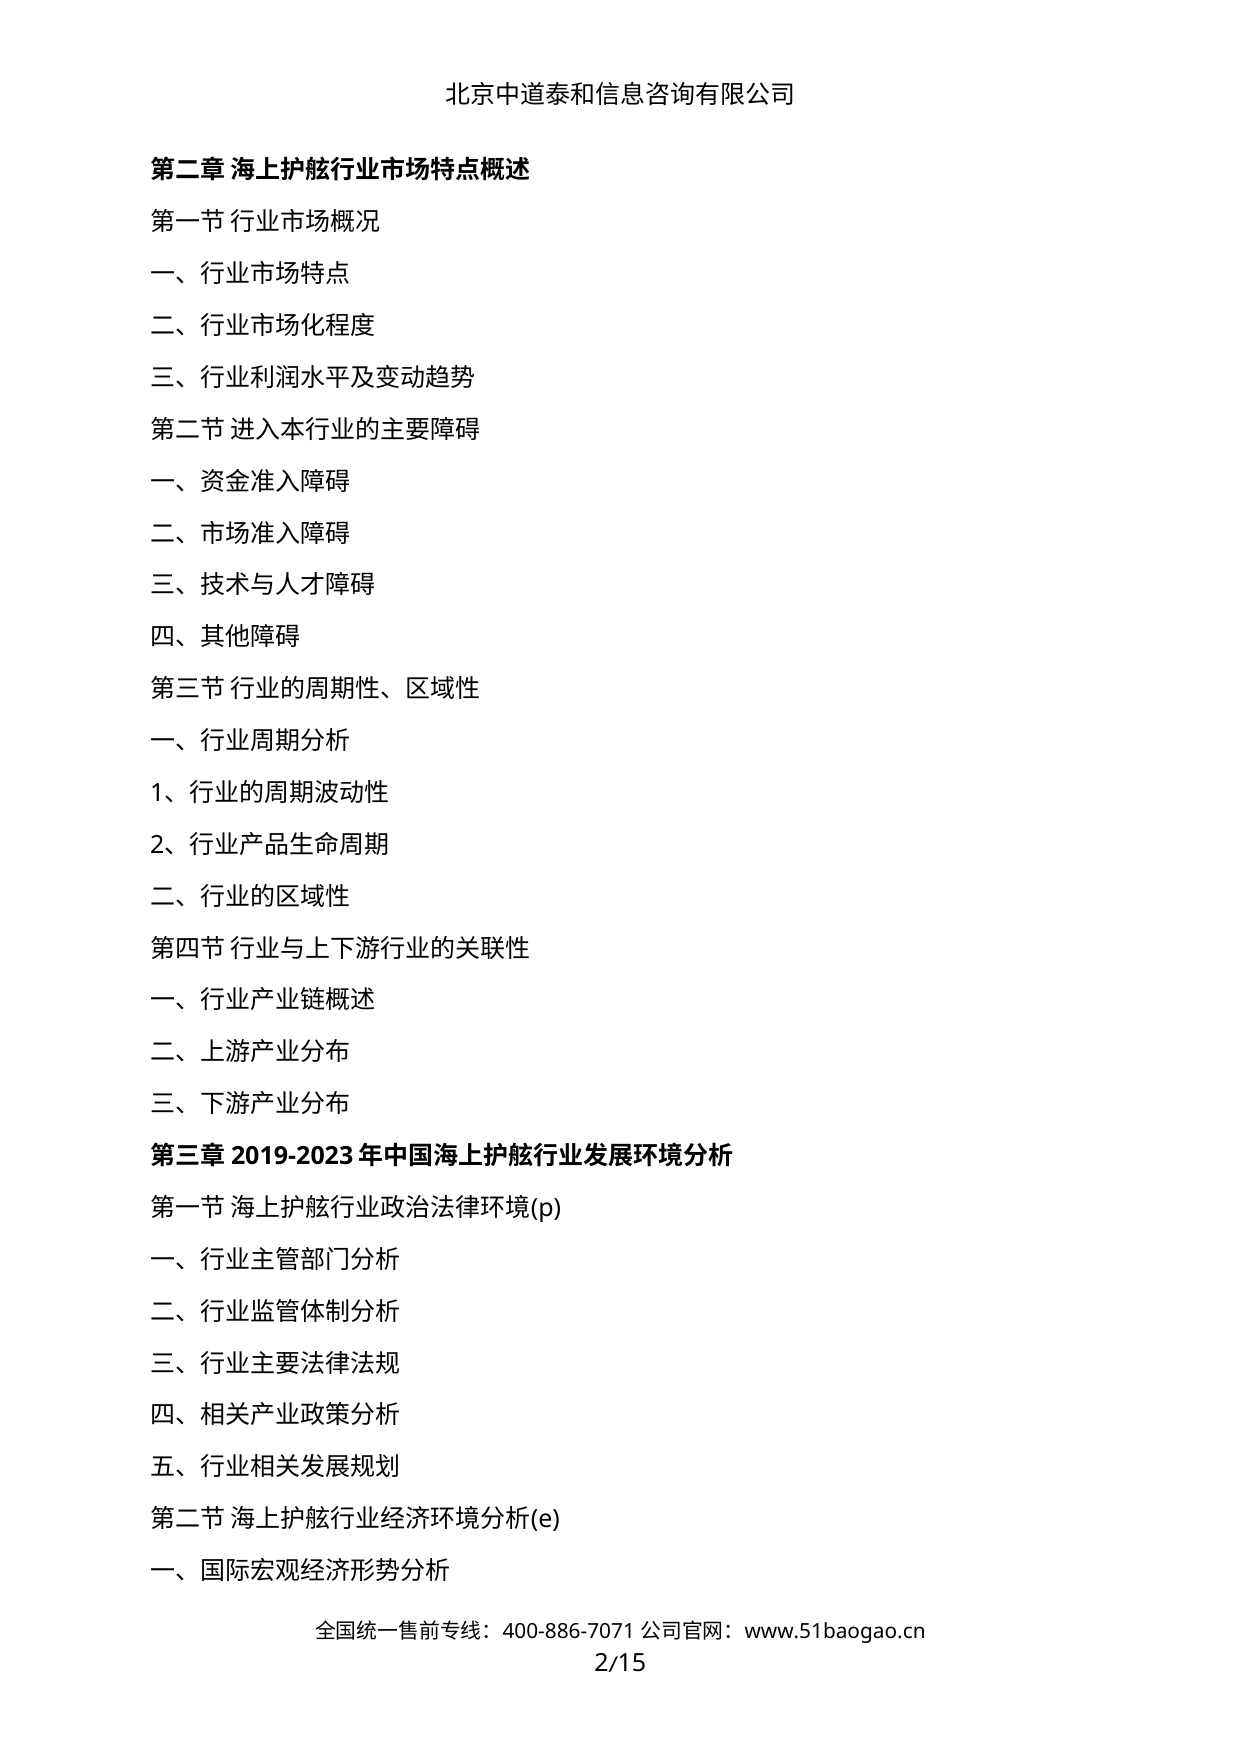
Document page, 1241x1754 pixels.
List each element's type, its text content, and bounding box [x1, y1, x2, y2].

text 二、行业监管体制分析 [150, 1291, 1090, 1327]
text 二、行业市场化程度 [150, 306, 1090, 342]
text 1、行业的周期波动性 [150, 772, 1090, 809]
text 一、行业主管部门分析 [150, 1239, 1090, 1276]
text 二、行业的区域性 [150, 876, 1090, 912]
text 三、技术与人才障碍 [150, 565, 1090, 601]
text 一、资金准入障碍 [150, 461, 1090, 497]
text 第一节 海上护舷行业政治法律环境(p) [150, 1187, 1090, 1224]
text 三、行业利润水平及变动趋势 [150, 357, 1090, 394]
text 2、行业产品生命周期 [150, 824, 1090, 861]
text 五、行业相关发展规划 [150, 1447, 1090, 1483]
text 一、行业产业链概述 [150, 980, 1090, 1016]
text 一、国际宏观经济形势分析 [150, 1551, 1090, 1587]
text 三、下游产业分布 [150, 1084, 1090, 1120]
text 第二节 海上护舷行业经济环境分析(e) [150, 1499, 1090, 1535]
text 第四节 行业与上下游行业的关联性 [150, 928, 1090, 964]
text 第三章 2019-2023年中国海上护舷行业发展环境分析 [150, 1136, 1090, 1172]
text 第二节 进入本行业的主要障碍 [150, 409, 1090, 446]
text 第二章 海上护舷行业市场特点概述 [150, 150, 1090, 186]
text 一、行业市场特点 [150, 254, 1090, 290]
text 一、行业周期分析 [150, 721, 1090, 757]
text 四、相关产业政策分析 [150, 1395, 1090, 1431]
text 二、上游产业分布 [150, 1032, 1090, 1068]
text 二、市场准入障碍 [150, 513, 1090, 549]
text 第三节 行业的周期性、区域性 [150, 669, 1090, 705]
text 第一节 行业市场概况 [150, 202, 1090, 238]
text 四、其他障碍 [150, 617, 1090, 653]
text 三、行业主要法律法规 [150, 1343, 1090, 1379]
